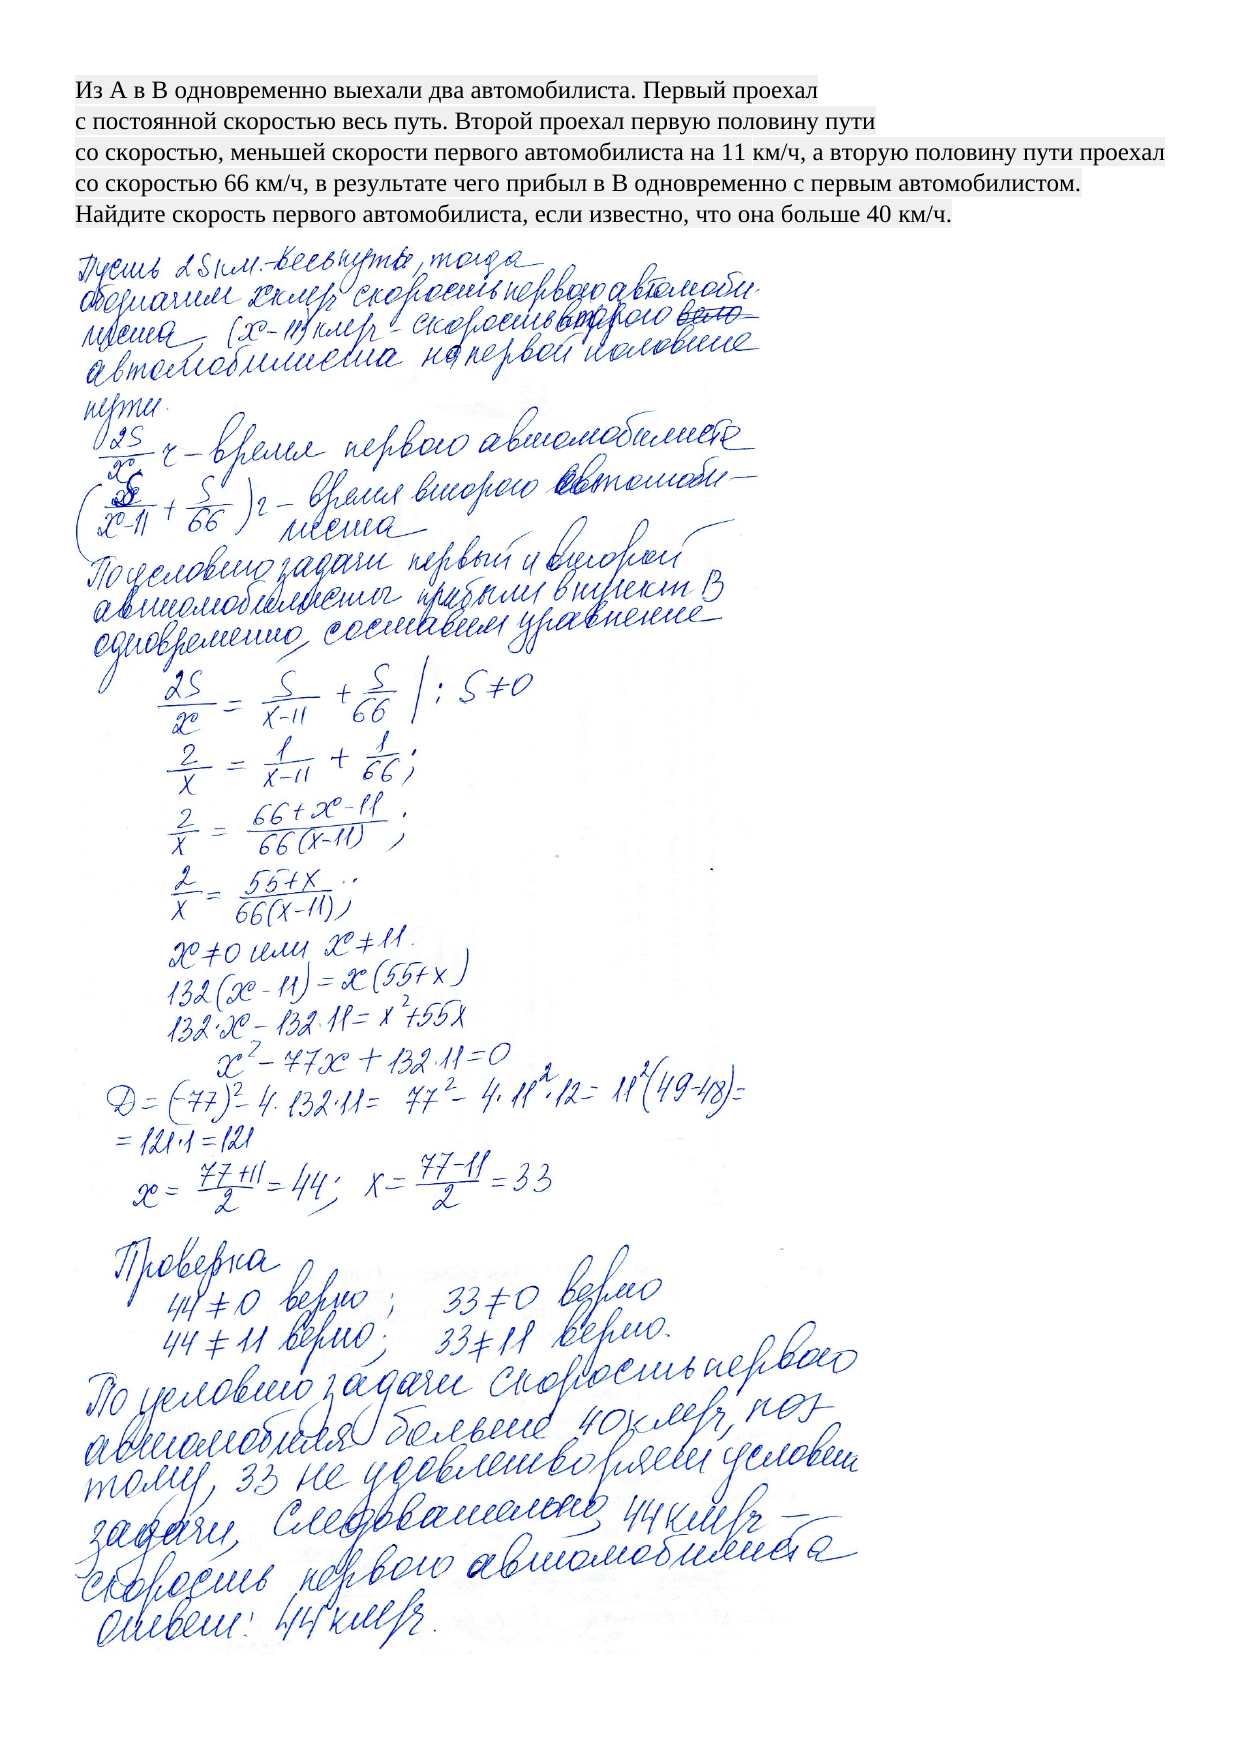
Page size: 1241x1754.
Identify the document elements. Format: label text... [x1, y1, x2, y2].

picture [75, 246, 760, 1219]
text Из А в В одновременно выехали два автомобилиста. Первый проехал с постоянной скоростью весь путь. Второй проехал первую половину пути со скоростью, меньшей скорости первого автомобилиста на 11 км/ч, а вторую половину пути проехал со скоростью 66 км/ч, в результате чего прибыл в В одновременно с первым автомобилистом. Найдите скорость первого автомобилиста, если известно, что она больше 40 км/ч. [75, 160, 1165, 228]
text Из А в В одновременно выехали два автомобилиста. Первый проехал с постоянной скоростью весь путь. Второй проехал первую половину пути со скоростью, меньшей скорости первого автомобилиста на 11 км/ч, а вторую половину пути проехал со скоростью 66 км/ч, в результате чего прибыл в В одновременно с первым автомобилистом. Найдите скорость первого автомобилиста, если известно, что она больше 40 км/ч. [75, 75, 1165, 159]
picture [75, 1237, 858, 1655]
